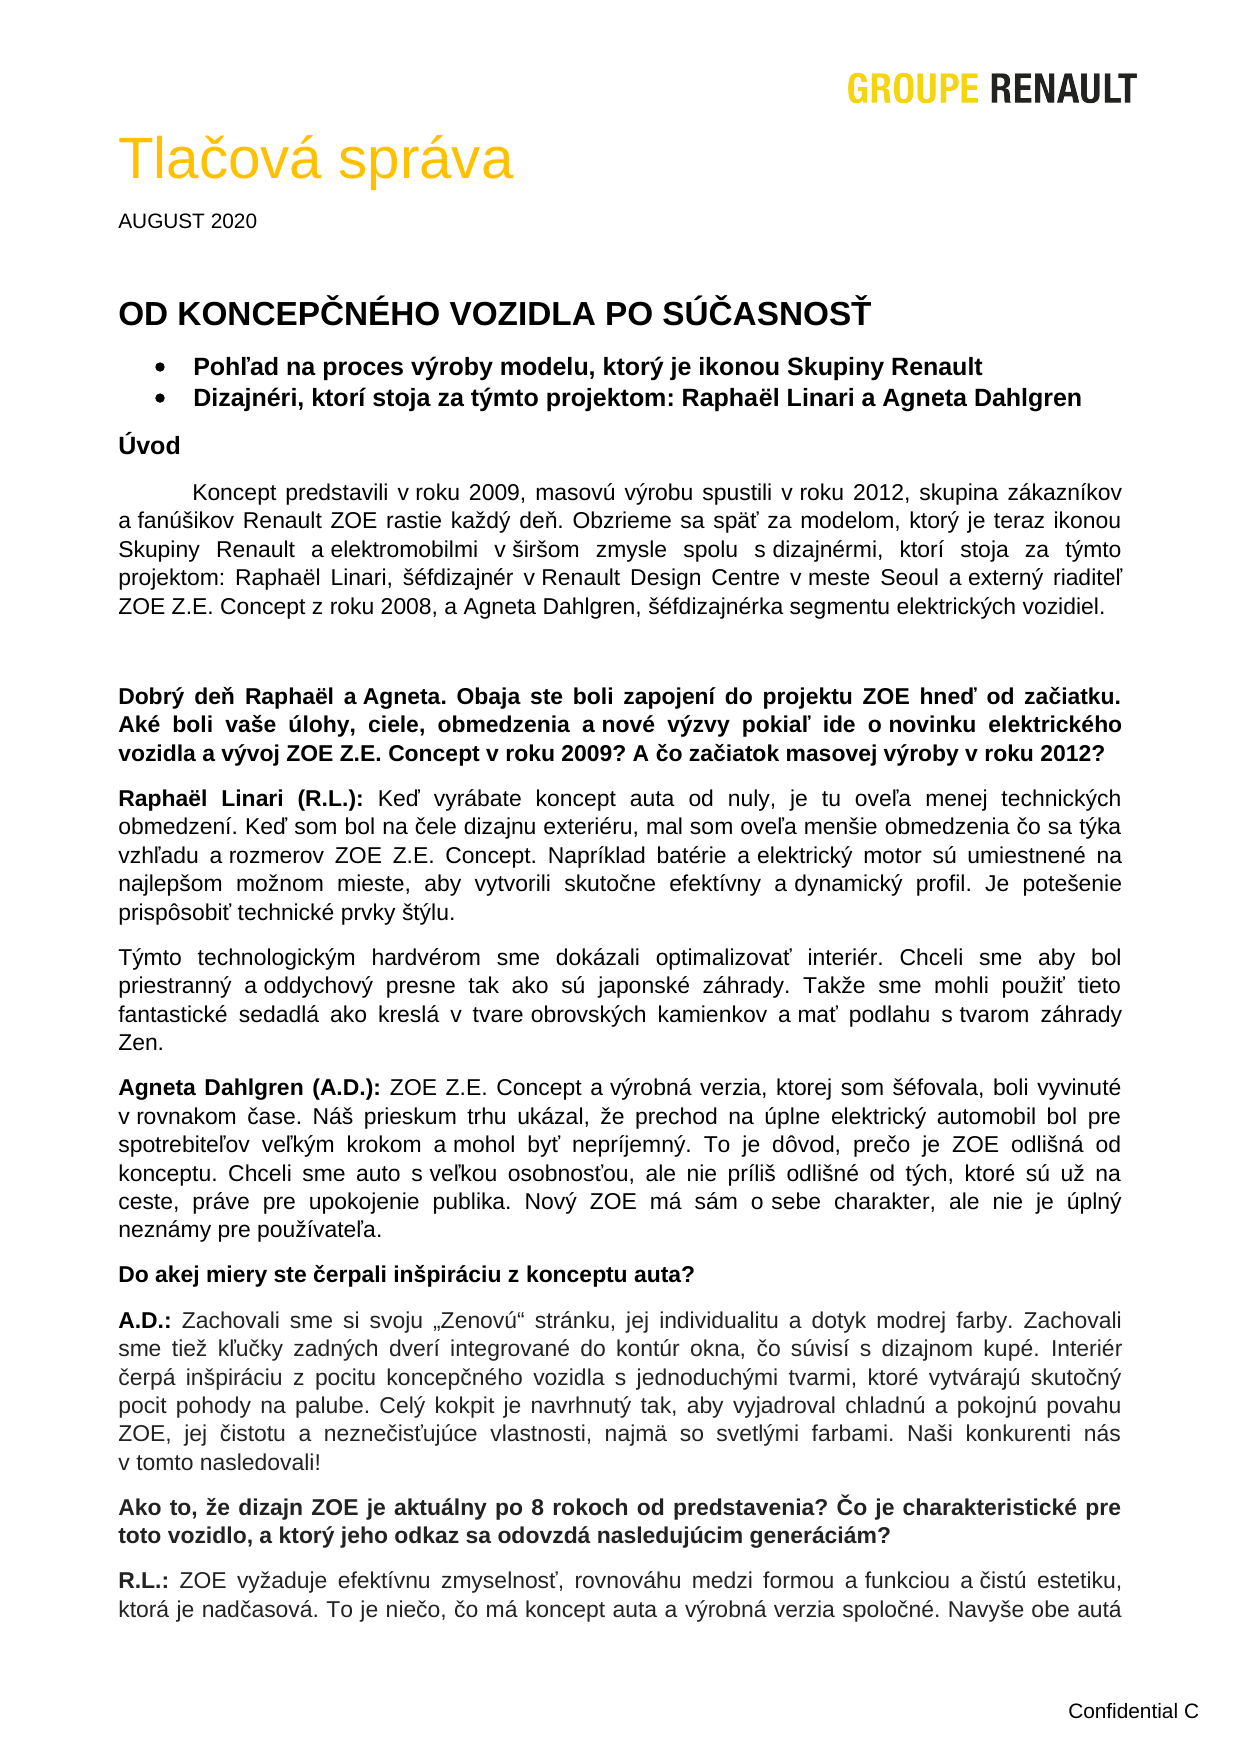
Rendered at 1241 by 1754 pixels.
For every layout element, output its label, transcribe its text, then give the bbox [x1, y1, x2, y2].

text Koncept predstavili v roku 2009, masovú výrobu spustili v roku 2012, skupina zákazníkov a fanúšikov Renault ZOE rastie každý deň. Obzrieme sa späť za modelom, ktorý je teraz ikonou Skupiny Renault a elektromobilmi v širšom zmysle spolu s dizajnérmi, ktorí stoja za týmto projektom: Raphaël Linari, šéfdizajnér v Renault Design Centre v meste Seoul a externý riaditeľ ZOE Z.E. Concept z roku 2008, a Agneta Dahlgren, šéfdizajnérka segmentu elektrických vozidiel. [118, 479, 1122, 619]
text Agneta Dahlgren (A.D.): ZOE Z.E. Concept a výrobná verzia, ktorej som šéfovala, boli vyvinuté v rovnakom čase. Náš prieskum trhu ukázal, že prechod na úplne elektrický automobil bol pre spotrebiteľov veľkým krokom a mohol byť nepríjemný. To je dôvod, prečo je ZOE odlišná od konceptu. Chceli sme auto s veľkou osobnosťou, ale nie príliš odlišné od tých, ktoré sú už na ceste, práve pre upokojenie publika. Nový ZOE má sám o sebe charakter, ale nie je úplný neznámy pre používateľa. [118, 1074, 1122, 1243]
list Pohľad na proces výroby modelu, ktorý je ikonou Skupiny Renault [156, 352, 1122, 381]
picture [843, 63, 1143, 112]
text A.D.: Zachovali sme si svoju „Zenovú“ stránku, jej individualitu a dotyk modrej farby. Zachovali sme tiež kľučky zadných dverí integrované do kontúr okna, čo súvisí s dizajnom kupé. Interiér čerpá inšpiráciu z pocitu koncepčného vozidla s jednoduchými tvarmi, ktoré vytvárajú skutočný pocit pohody na palube. Celý kokpit je navrhnutý tak, aby vyjadroval chladnú a pokojnú povahu ZOE, jej čistotu a neznečisťujúce vlastnosti, najmä so svetlými farbami. Naši konkurenti nás v tomto nasledovali! [118, 1307, 1122, 1475]
text Ako to, že dizajn ZOE je aktuálny po 8 rokoch od predstavenia? Čo je charakteristické pre toto vozidlo, a ktorý jeho odkaz sa odovzdá nasledujúcim generáciám? [118, 1494, 1122, 1549]
text AUGUST 2020 [118, 209, 1122, 233]
text Do akej miery ste čerpali inšpiráciu z konceptu auta? [118, 1261, 1122, 1288]
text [118, 1567, 1122, 1622]
text OD KONCEPČNÉHO VOZIDLA PO SÚČASNOSŤ [118, 294, 1122, 333]
text Týmto technologickým hardvérom sme dokázali optimalizovať interiér. Chceli sme aby bol priestranný a oddychový presne tak ako sú japonské záhrady. Takže sme mohli použiť tieto fantastické sedadlá ako kreslá v tvare obrovských kamienkov a mať podlahu s tvarom záhrady Zen. [118, 944, 1122, 1055]
text Raphaël Linari (R.L.): Keď vyrábate koncept auta od nuly, je tu oveľa menej technických obmedzení. Keď som bol na čele dizajnu exteriéru, mal som oveľa menšie obmedzenia čo sa týka vzhľadu a rozmerov ZOE Z.E. Concept. Napríklad batérie a elektrický motor sú umiestnené na najlepšom možnom mieste, aby vytvorili skutočne efektívny a dynamický profil. Je potešenie prispôsobiť technické prvky štýlu. [118, 785, 1122, 925]
text Tlačová správa [118, 118, 1077, 192]
text Úvod [118, 431, 1122, 460]
text Dobrý deň Raphaël a Agneta. Obaja ste boli zapojení do projektu ZOE hneď od začiatku. Aké boli vaše úlohy, ciele, obmedzenia a nové výzvy pokiaľ ide o novinku elektrického vozidla a vývoj ZOE Z.E. Concept v roku 2009? A čo začiatok masovej výroby v roku 2012? [118, 683, 1122, 766]
list Dizajnéri, ktorí stoja za týmto projektom: Raphaël Linari a Agneta Dahlgren [156, 383, 1122, 412]
